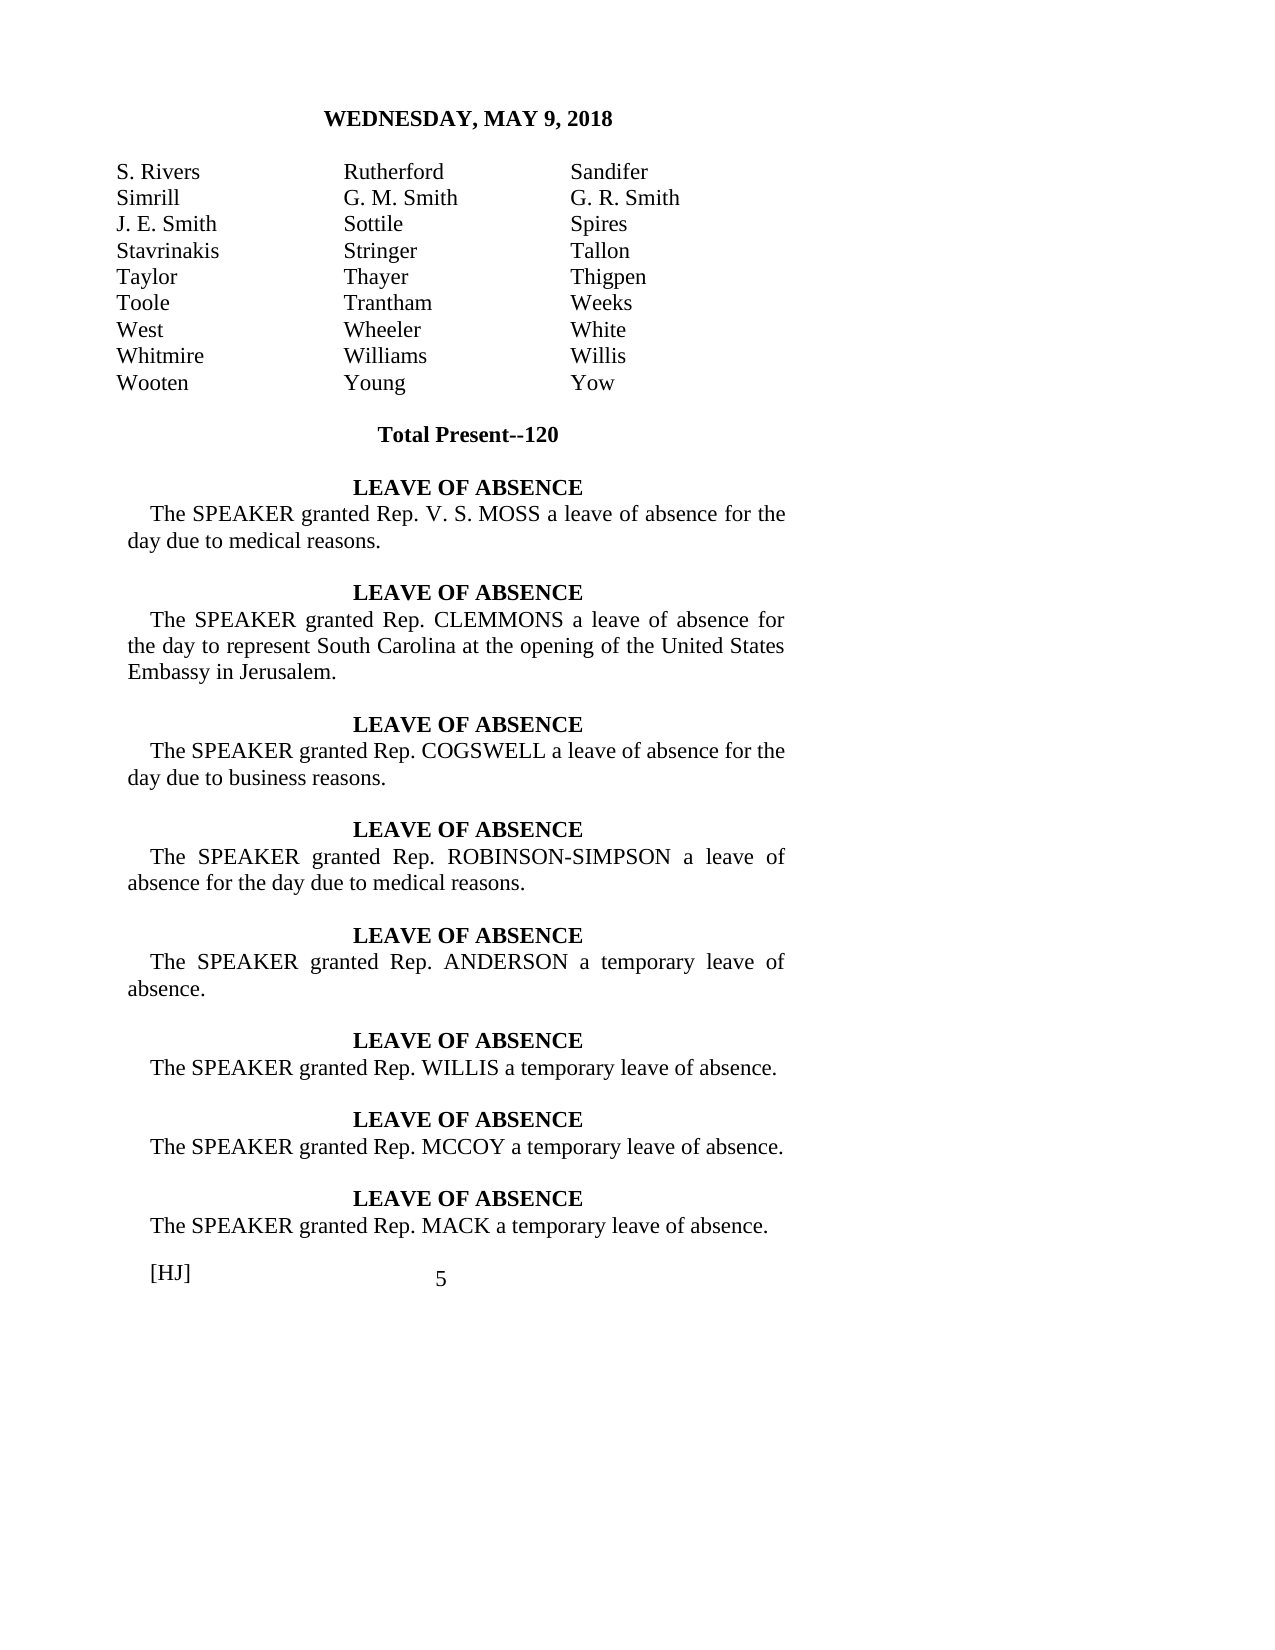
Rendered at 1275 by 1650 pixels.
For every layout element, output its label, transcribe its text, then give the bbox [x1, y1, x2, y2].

table_cell Taylor [105, 263, 332, 289]
table_cell Trantham [332, 290, 559, 316]
table_cell Willis [559, 342, 786, 368]
table_cell Thayer [332, 263, 559, 289]
text LEAVE OF ABSENCE [127, 817, 786, 843]
text The SPEAKER granted Rep. ROBINSON-SIMPSON a leave of absence for the day due to medical reasons. [127, 843, 786, 896]
text LEAVE OF ABSENCE [127, 711, 786, 737]
table_cell Spires [559, 210, 786, 237]
table_cell Wooten [105, 369, 332, 395]
text The SPEAKER granted Rep. COGSWELL a leave of absence for the day due to business reasons. [127, 737, 786, 790]
text The SPEAKER granted Rep. MACK a temporary leave of absence. [127, 1212, 786, 1238]
text LEAVE OF ABSENCE [127, 1186, 786, 1212]
table_cell Wheeler [332, 316, 559, 342]
text LEAVE OF ABSENCE [127, 1027, 786, 1054]
text The SPEAKER granted Rep. ANDERSON a temporary leave of absence. [127, 948, 786, 1001]
text Total Present--120 [127, 421, 786, 448]
table_cell G. R. Smith [559, 184, 786, 210]
table_cell White [559, 316, 786, 342]
table_cell G. M. Smith [332, 184, 559, 210]
table_cell Weeks [559, 290, 786, 316]
text The SPEAKER granted Rep. MCCOY a temporary leave of absence. [127, 1133, 786, 1159]
text The SPEAKER granted Rep. V. S. MOSS a leave of absence for the day due to medical reasons. [127, 500, 786, 553]
table_cell Yow [559, 369, 786, 395]
table_cell Tallon [559, 237, 786, 263]
table_cell Rutherford [332, 158, 559, 184]
table_cell West [105, 316, 332, 342]
table_cell Stringer [332, 237, 559, 263]
table_cell S. Rivers [105, 158, 332, 184]
table_cell Thigpen [559, 263, 786, 289]
table_cell J. E. Smith [105, 210, 332, 237]
table_cell Williams [332, 342, 559, 368]
table_cell Sandifer [559, 158, 786, 184]
table_cell Young [332, 369, 559, 395]
table_cell Stavrinakis [105, 237, 332, 263]
table_cell Simrill [105, 184, 332, 210]
text The SPEAKER granted Rep. WILLIS a temporary leave of absence. [127, 1054, 786, 1080]
table_cell Whitmire [105, 342, 332, 368]
text LEAVE OF ABSENCE [127, 579, 786, 606]
table_cell Toole [105, 290, 332, 316]
table_cell Sottile [332, 210, 559, 237]
text LEAVE OF ABSENCE [127, 474, 786, 500]
text The SPEAKER granted Rep. CLEMMONS a leave of absence for the day to represent South Carolina at the opening of the United States Embassy in Jerusalem. [127, 606, 786, 685]
text LEAVE OF ABSENCE [127, 922, 786, 948]
text LEAVE OF ABSENCE [127, 1106, 786, 1133]
